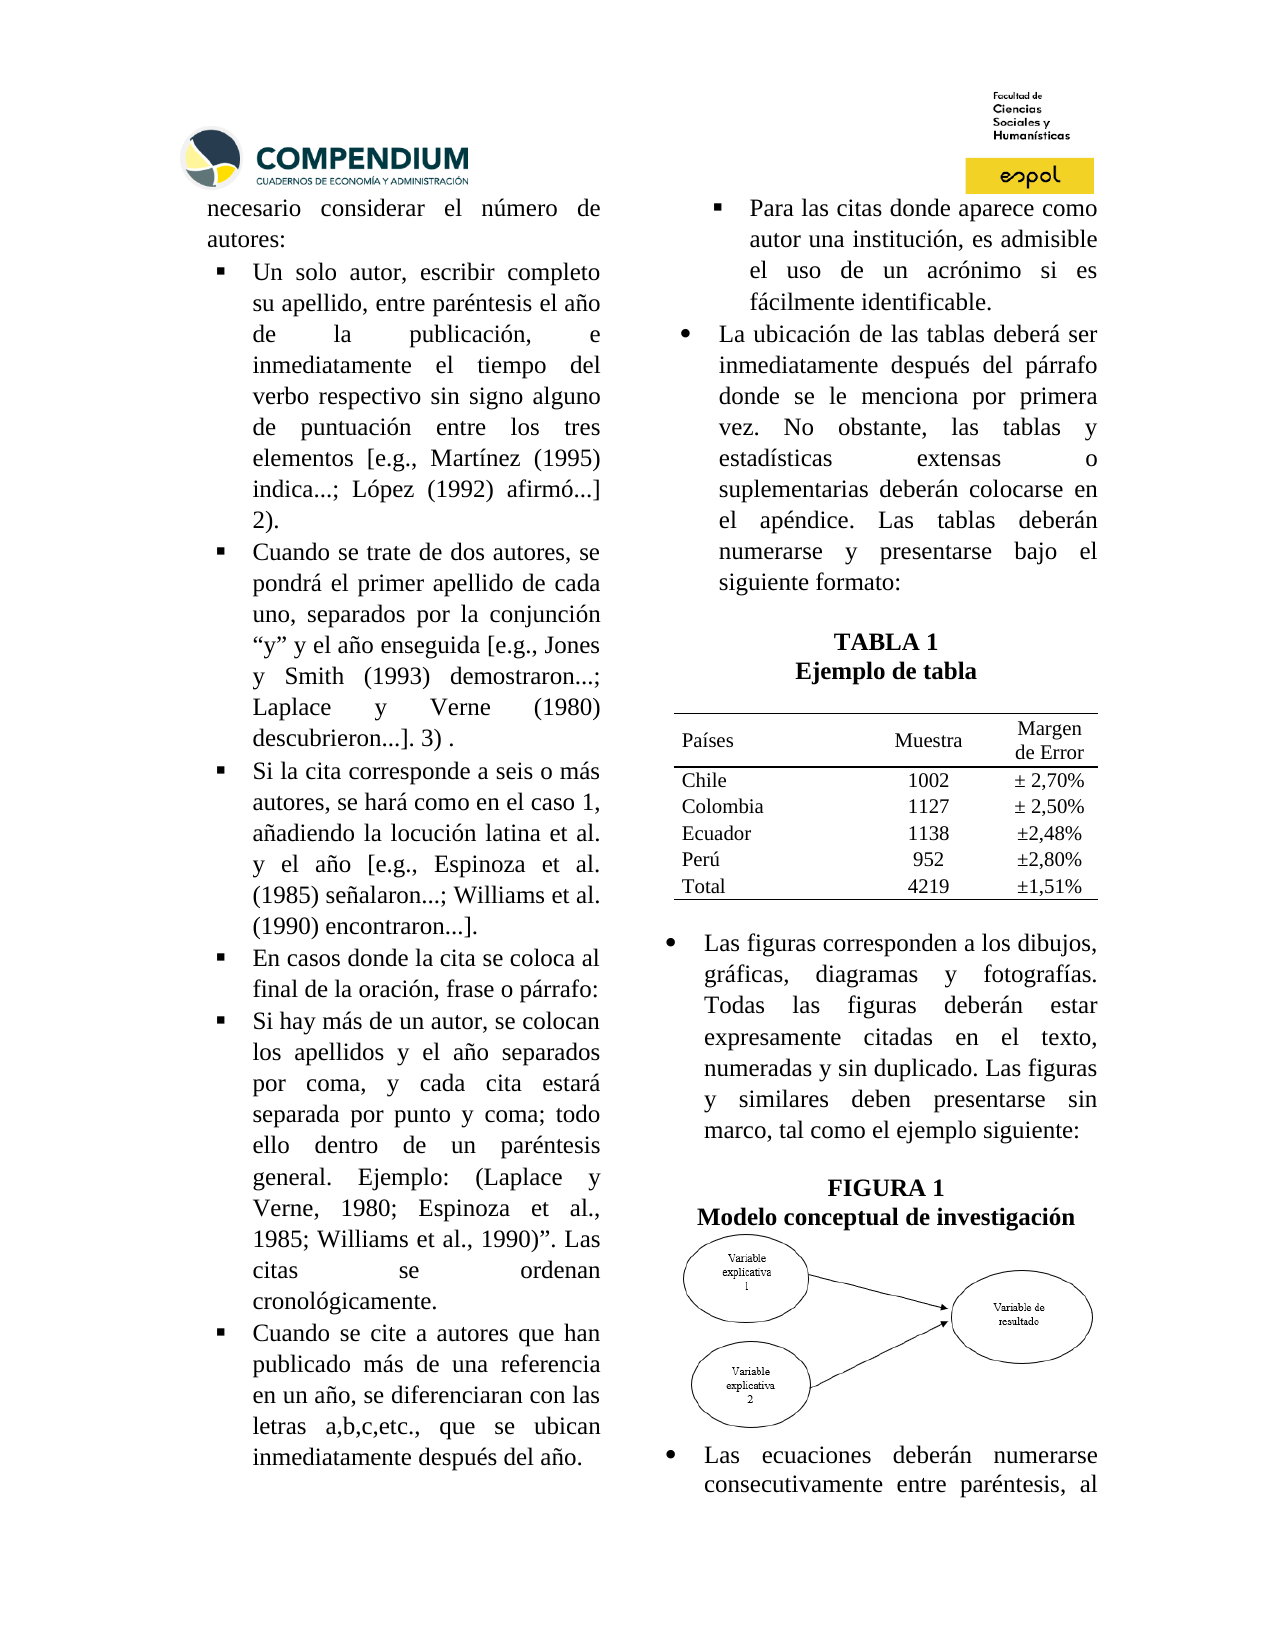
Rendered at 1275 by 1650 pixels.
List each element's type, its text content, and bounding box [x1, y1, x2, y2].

table_cell ±1,51% [1001, 873, 1098, 899]
list Un solo autor, escribir completo su apellido, entre paréntesis el año de la publicación, e inmediatamente el tiempo del verbo respectivo sin signo alguno de puntuación entre los tres elementos [e.g., Martínez (1995) indica...; López (1992) afirmó...] 2). [215, 257, 601, 534]
table_cell Total [674, 873, 856, 899]
table_header Muestra [856, 714, 1001, 766]
text Ejemplo de tabla [674, 656, 1098, 684]
text FIGURA 1 [674, 1173, 1098, 1202]
text Modelo conceptual de investigación [674, 1202, 1098, 1231]
list Si la cita corresponde a seis o más autores, se hará como en el caso 1, añadiendo la locución latina et al. y el año [e.g., Espinoza et al. (1985) señalaron...; Williams et al. (1990) encontraron...]. [215, 756, 601, 940]
list Si hay más de un autor, se colocan los apellidos y el año separados por coma, y cada cita estará separada por punto y coma; todo ello dentro de un paréntesis general. Ejemplo: (Laplace y Verne, 1980; Espinoza et al., 1985; Williams et al., 1990)”. Las citas se ordenan cronológicamente. [215, 1006, 601, 1314]
table_cell ± 2,70% [1001, 768, 1098, 793]
table_cell 4219 [856, 873, 1001, 899]
picture [965, 73, 1094, 194]
text TABLA 1 [674, 627, 1098, 656]
list Cuando se trate de dos autores, se pondrá el primer apellido de cada uno, separados por la conjunción “y” y el año enseguida [e.g., Jones y Smith (1993) demostraron...; Laplace y Verne (1980) descubrieron...]. 3) . [215, 537, 601, 752]
table_cell Ecuador [674, 820, 856, 846]
table_cell 1138 [856, 820, 1001, 846]
table_cell 1002 [856, 768, 1001, 793]
list Para las citas donde aparece como autor una institución, es admisible el uso de un acrónimo si es fácilmente identificable. [712, 193, 1098, 315]
table_cell ± 2,50% [1001, 793, 1098, 819]
table_cell 1127 [856, 793, 1001, 819]
table_header Margen de Error [1001, 714, 1098, 766]
table_cell ±2,48% [1001, 820, 1098, 846]
table_header Países [674, 714, 856, 766]
table_cell Chile [674, 768, 856, 793]
table_cell Perú [674, 846, 856, 873]
table_cell Colombia [674, 793, 856, 819]
list Las figuras corresponden a los dibujos, gráficas, diagramas y fotografías. Todas las figuras deberán estar expresamente citadas en el texto, numeradas y sin duplicado. Las figuras y similares deben presentarse sin marco, tal como el ejemplo siguiente: [666, 928, 1098, 1143]
table_cell 952 [856, 846, 1001, 873]
list La ubicación de las tablas deberá ser inmediatamente después del párrafo donde se le menciona por primera vez. No obstante, las tablas y estadísticas extensas o suplementarias deberán colocarse en el apéndice. Las tablas deberán numerarse y presentarse bajo el siguiente formato: [681, 319, 1098, 596]
picture [674, 1231, 1098, 1439]
list Cuando se cite a autores que han publicado más de una referencia en un año, se diferenciaran con las letras a,b,c,etc., que se ubican inmediatamente después del año. [215, 1318, 601, 1471]
table_cell ±2,80% [1001, 846, 1098, 873]
picture [177, 123, 480, 194]
list En casos donde la cita se coloca al final de la oración, frase o párrafo: [215, 943, 601, 1003]
list Para los párrafos, frases u oraciones en que se menciona a los autores, es necesario considerar el número de autores: [169, 193, 601, 253]
